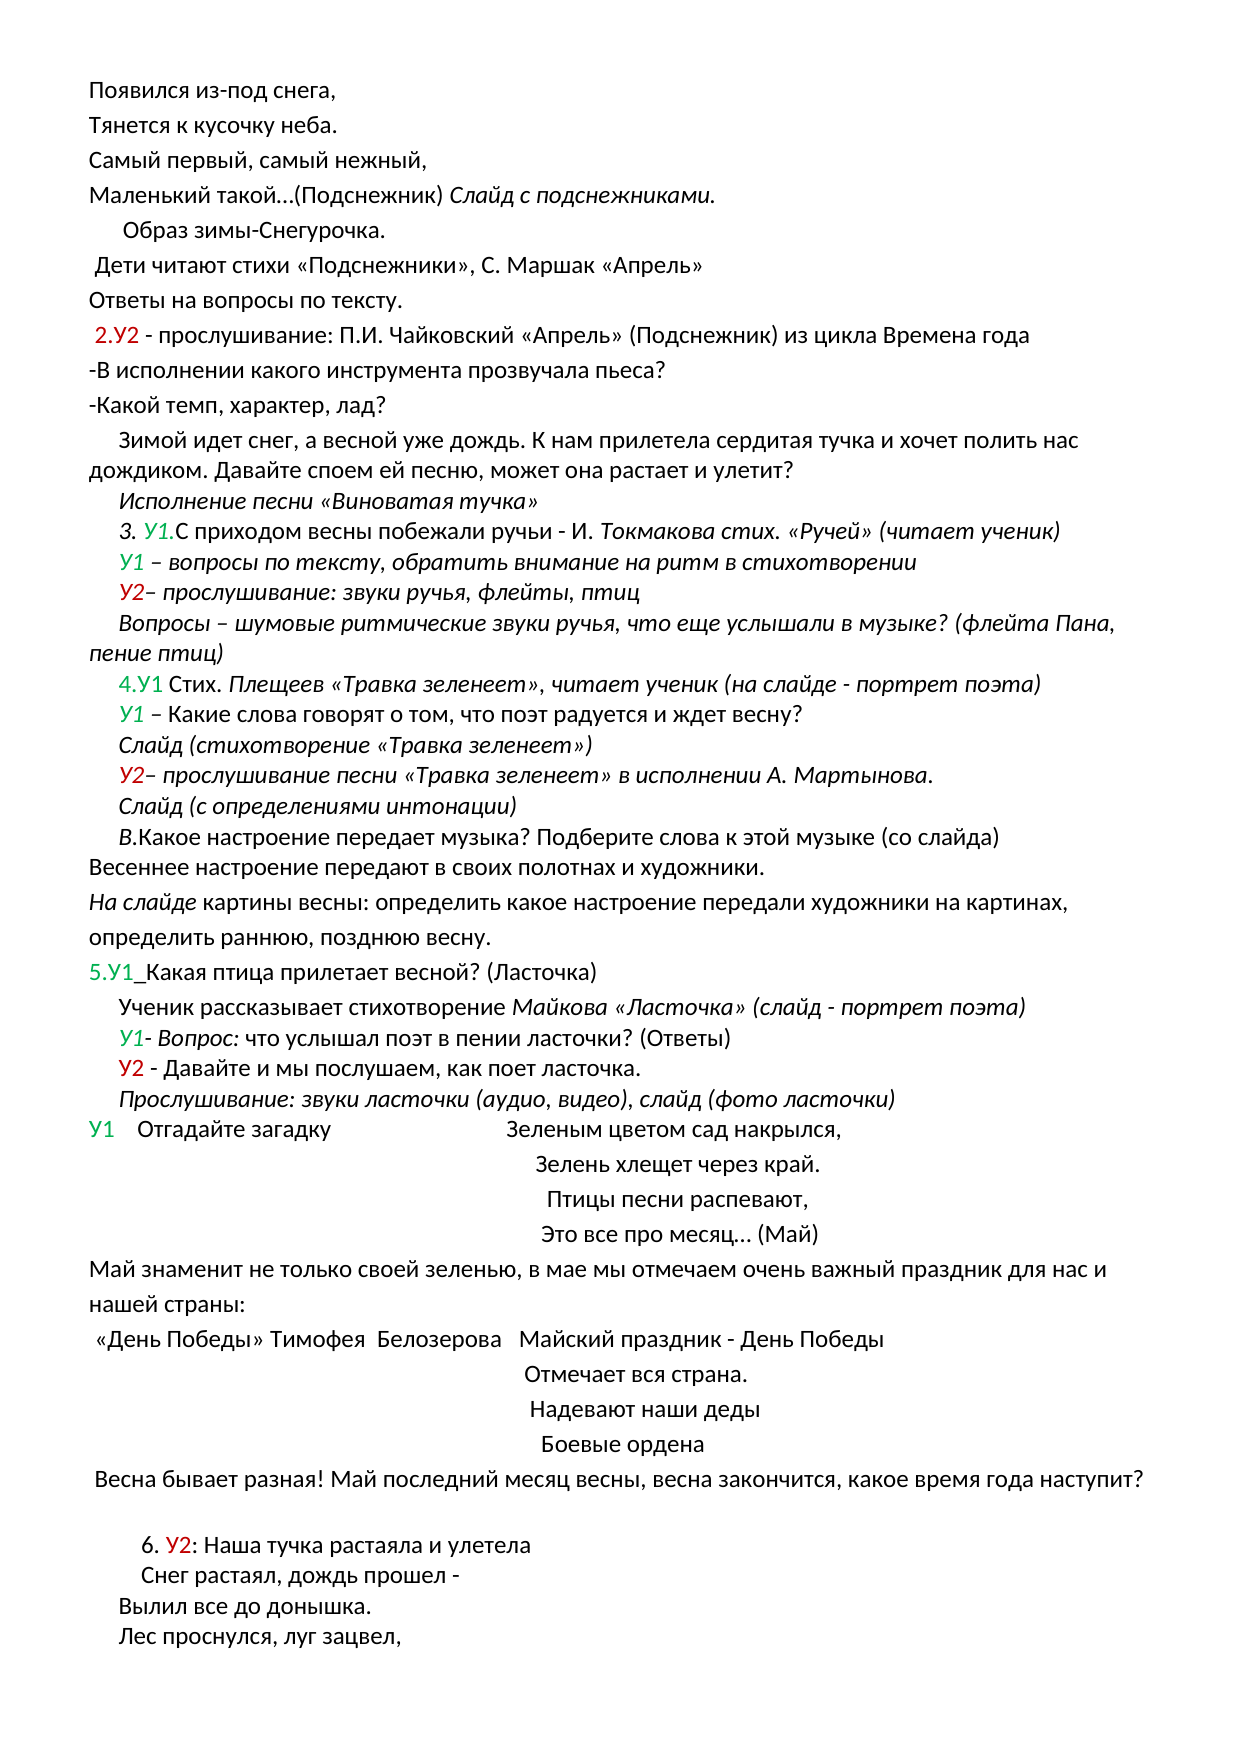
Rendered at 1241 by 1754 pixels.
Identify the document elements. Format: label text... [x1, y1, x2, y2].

text Ответы на вопросы по тексту. [89, 284, 1181, 314]
text Отмечает вся страна. [89, 1358, 1181, 1389]
text Весна бывает разная! Май последний месяц весны, весна закончится, какое время года наступит? [89, 1463, 1181, 1494]
text У1 – вопросы по тексту, обратить внимание на ритм в стихотворении [89, 546, 1181, 576]
text Зимой идет снег, а весной уже дождь. К нам прилетела сердитая тучка и хочет полить нас дождиком. Давайте споем ей песню, может она растает и улетит? [89, 424, 1181, 485]
text Образ зимы-Снегурочка. [89, 214, 1181, 244]
text У1 – Какие слова говорят о том, что поэт радуется и ждет весну? [89, 698, 1181, 729]
text Тянется к кусочку неба. [89, 109, 1181, 139]
text Самый первый, самый нежный, [89, 144, 1181, 174]
text Маленький такой…(Подснежник) Слайд с подснежниками. [89, 179, 1181, 209]
text 5.У1_Какая птица прилетает весной? (Ласточка) [89, 956, 1181, 987]
text Боевые ордена [89, 1428, 1181, 1459]
text Лес проснулся, луг зацвел, [89, 1620, 1181, 1651]
text 3. У1.С приходом весны побежали ручьи - И. Токмакова стих. «Ручей» (читает ученик) [89, 515, 1181, 546]
text Май знаменит не только своей зеленью, в мае мы отмечаем очень важный праздник для нас и нашей страны: [89, 1253, 1181, 1319]
text На слайде картины весны: определить какое настроение передали художники на картинах, определить раннюю, позднюю весну. [89, 886, 1181, 952]
text Появился из-под снега, [89, 74, 1181, 104]
text -В исполнении какого инструмента прозвучала пьеса? [89, 354, 1181, 384]
text Надевают наши деды [89, 1393, 1181, 1424]
text Снег растаял, дождь прошел - [89, 1559, 1181, 1590]
text 6. У2: Наша тучка растаяла и улетела [89, 1529, 1181, 1559]
text Ученик рассказывает стихотворение Майкова «Ласточка» (слайд - портрет поэта) [89, 991, 1181, 1022]
text Дети читают стихи «Подснежники», С. Маршак «Апрель» [89, 249, 1181, 279]
text 4.У1 Стих. Плещеев «Травка зеленеет», читает ученик (на слайде - портрет поэта) [89, 668, 1181, 698]
text У2– прослушивание песни «Травка зеленеет» в исполнении А. Мартынова. [89, 759, 1181, 790]
text «День Победы» Тимофея Белозерова Майский праздник - День Победы [89, 1323, 1181, 1354]
text -Какой темп, характер, лад? [89, 389, 1181, 419]
text Слайд (с определениями интонации) [89, 790, 1181, 821]
text Весеннее настроение передают в своих полотнах и художники. [89, 851, 1181, 882]
text У2 - Давайте и мы послушаем, как поет ласточка. [89, 1052, 1181, 1083]
text У1- Вопрос: что услышал поэт в пении ласточки? (Ответы) [89, 1022, 1181, 1052]
text У1 Отгадайте загадку Зеленым цветом сад накрылся, [89, 1113, 1181, 1144]
text В.Какое настроение передает музыка? Подберите слова к этой музыке (со слайда) [89, 821, 1181, 851]
text Прослушивание: звуки ласточки (аудио, видео), слайд (фото ласточки) [89, 1083, 1181, 1113]
text Птицы песни распевают, [89, 1183, 1181, 1214]
text Вопросы – шумовые ритмические звуки ручья, что еще услышали в музыке? (флейта Пана, пение птиц) [89, 607, 1181, 668]
text Это все про месяц… (Май) [89, 1218, 1181, 1249]
text Вылил все до донышка. [89, 1590, 1181, 1620]
text Исполнение песни «Виноватая тучка» [89, 485, 1181, 515]
text У2– прослушивание: звуки ручья, флейты, птиц [89, 576, 1181, 607]
text Зелень хлещет через край. [89, 1148, 1181, 1179]
text Слайд (стихотворение «Травка зеленеет») [89, 729, 1181, 759]
text 2.У2 - прослушивание: П.И. Чайковский «Апрель» (Подснежник) из цикла Времена года [89, 319, 1181, 349]
